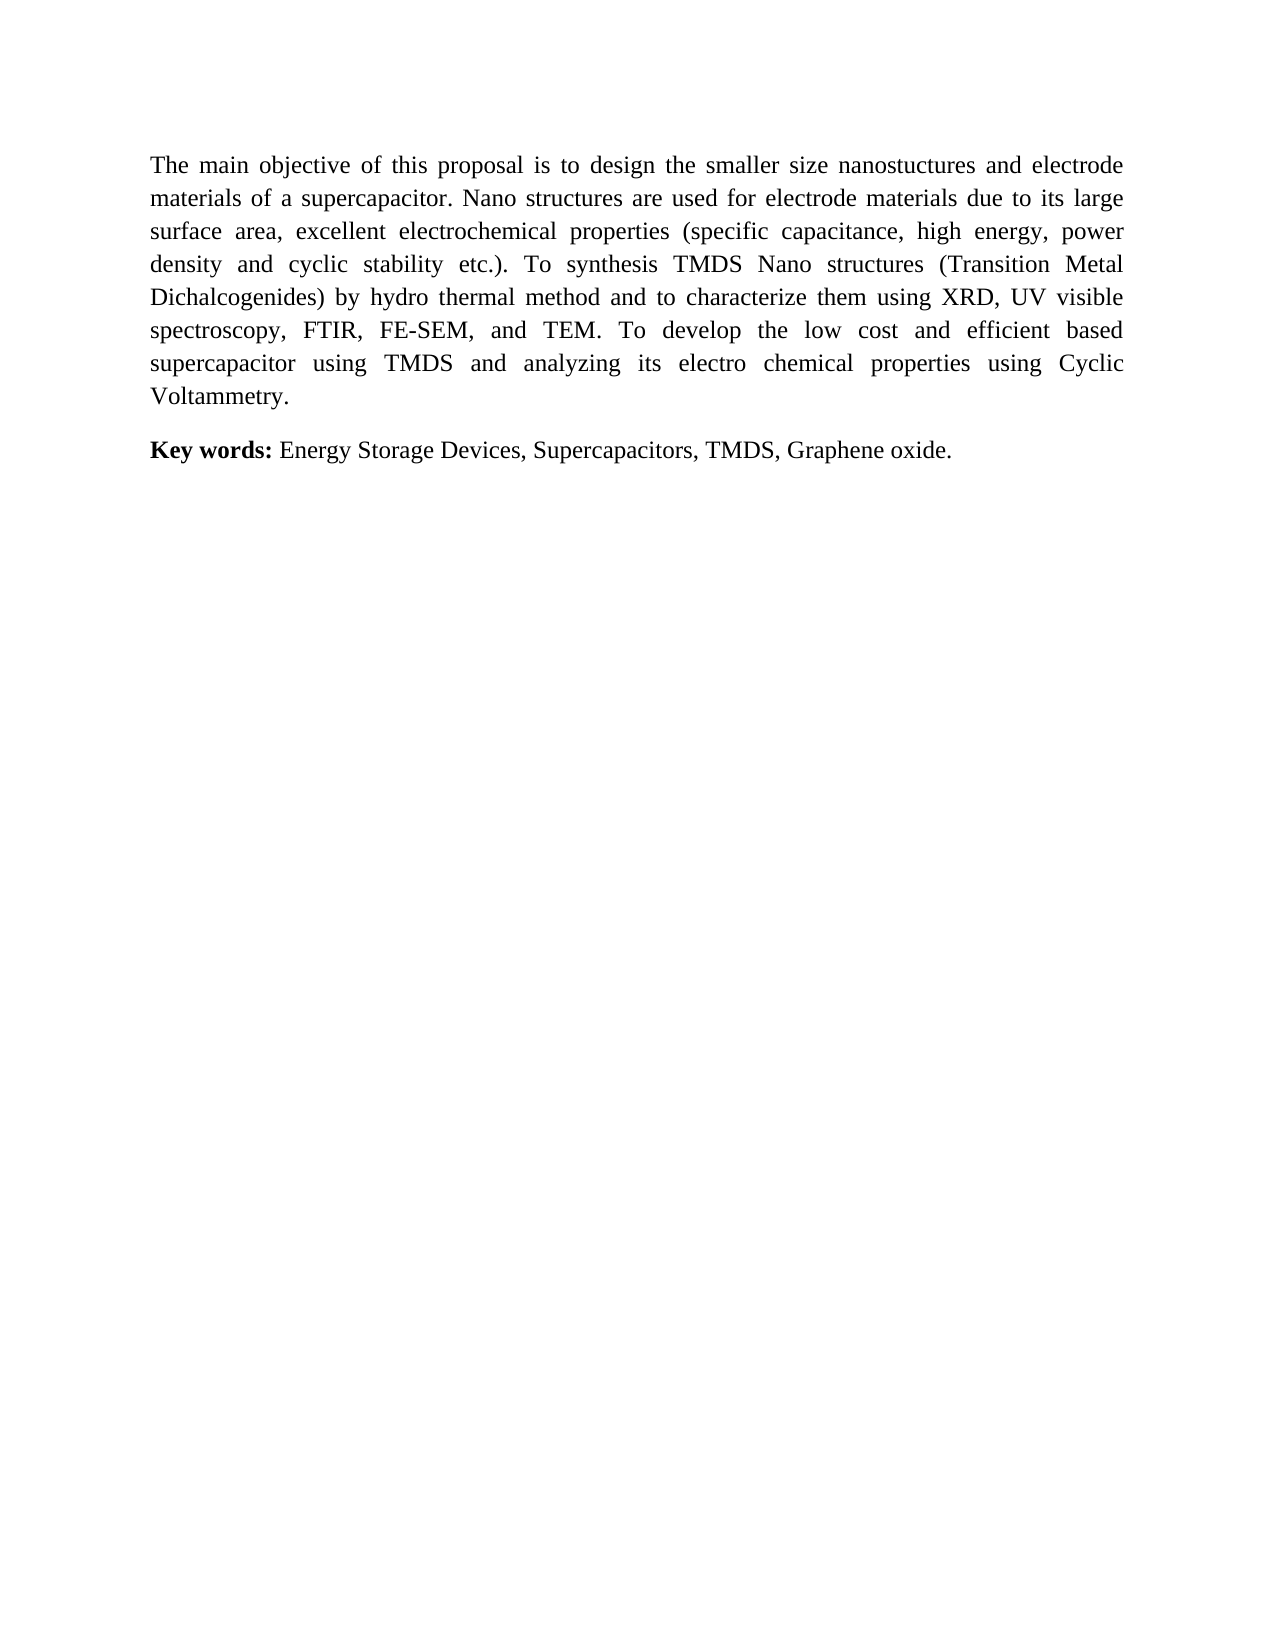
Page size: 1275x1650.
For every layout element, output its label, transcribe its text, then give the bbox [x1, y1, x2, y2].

text The main objective of this proposal is to design the smaller size nanostuctures and electrode materials of a supercapacitor. Nano structures are used for electrode materials due to its large surface area, excellent electrochemical properties (specific capacitance, high energy, power density and cyclic stability etc.). To synthesis TMDS Nano structures (Transition Metal Dichalcogenides) by hydro thermal method and to characterize them using XRD, UV visible spectroscopy, FTIR, FE-SEM, and TEM. To develop the low cost and efficient based supercapacitor using TMDS and analyzing its electro chemical properties using Cyclic Voltammetry. [150, 150, 1125, 410]
text Key words: Energy Storage Devices, Supercapacitors, TMDS, Graphene oxide. [150, 435, 1125, 464]
